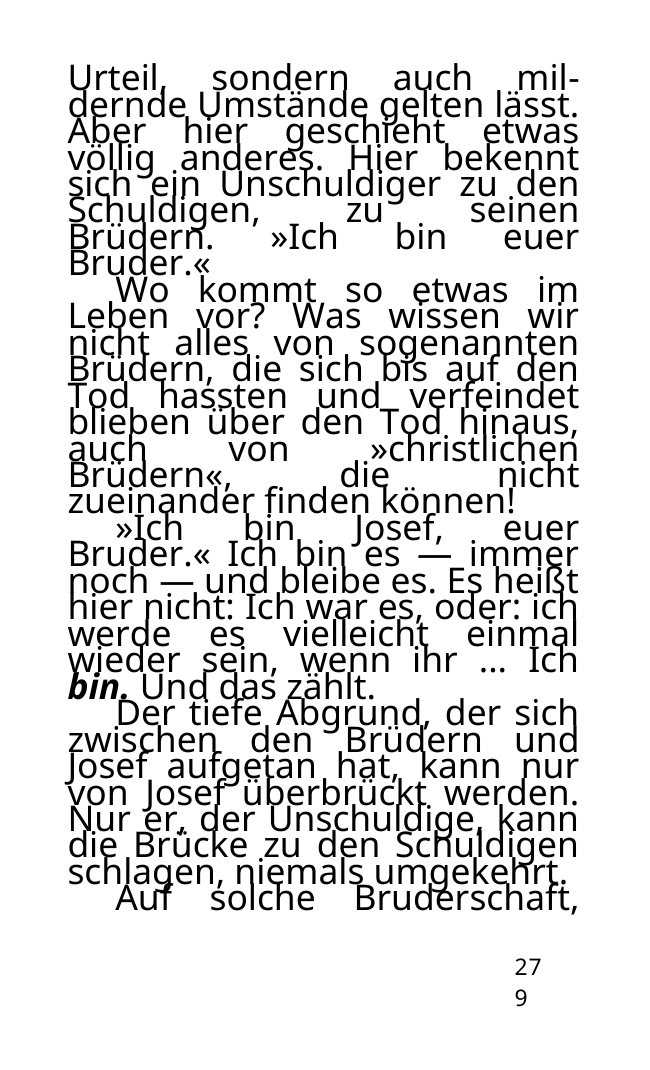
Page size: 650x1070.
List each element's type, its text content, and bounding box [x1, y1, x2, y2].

text Wo kommt so etwas im Leben vor? Was wissen wir nicht alles von sogenannten Brüdern, die sich bis auf den Tod hassten und verfeindet blieben über den Tod hinaus, auch von »christlichen Brüdern«, die nicht zueinander finden können! [67, 281, 579, 519]
text Der tiefe Abgrund, der sich zwischen den Brüdern und Josef aufgetan hat, kann nur von Josef überbrückt werden. Nur er, der Unschuldige, kann die Brücke zu den Schuldigen schlagen, niemals umgekehrt. [67, 704, 579, 889]
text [67, 889, 579, 916]
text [67, 69, 579, 281]
text »Ich bin Josef, euer Bruder.« Ich bin es — immer noch — und bleibe es. Es heißt hier nicht: Ich war es, oder: ich werde es vielleicht einmal wieder sein, wenn ihr ... Ich bin. Und das zählt. [67, 519, 579, 704]
